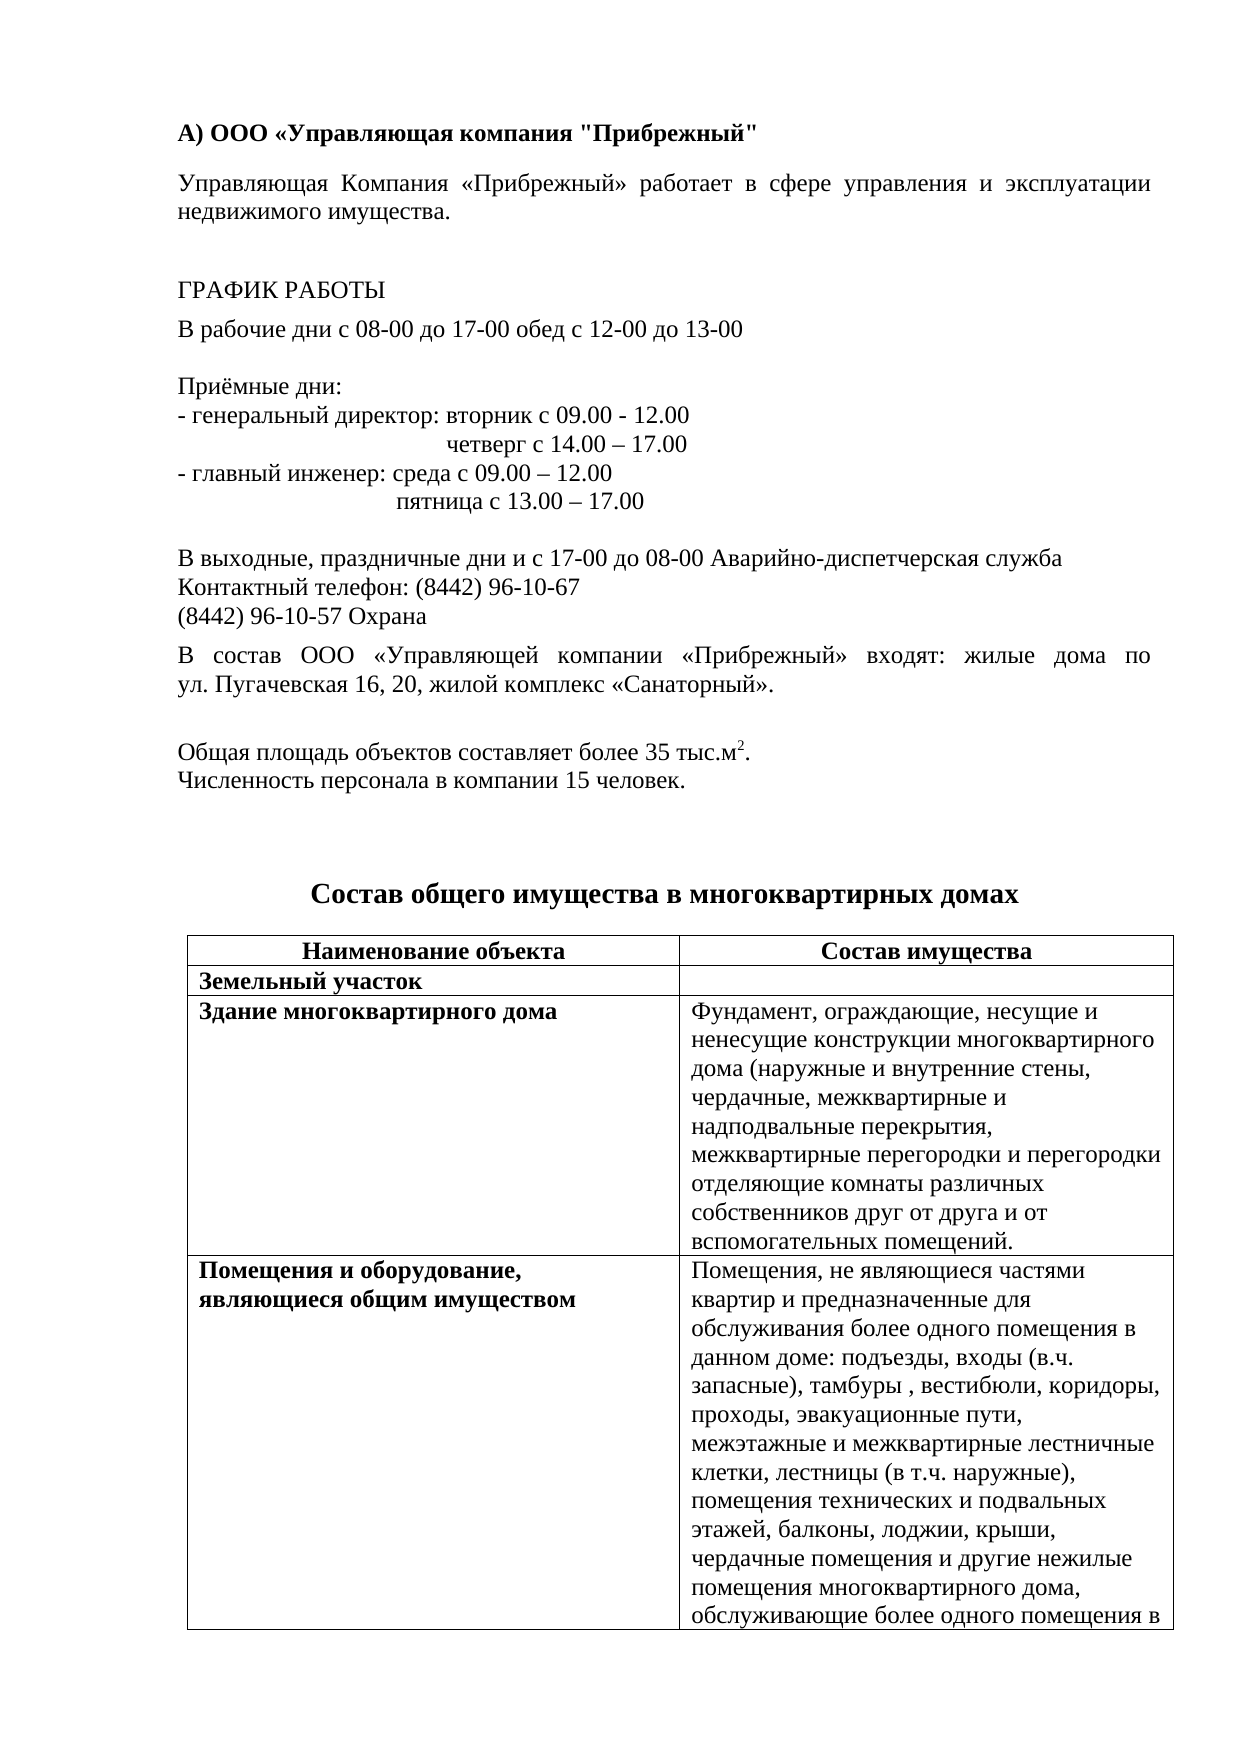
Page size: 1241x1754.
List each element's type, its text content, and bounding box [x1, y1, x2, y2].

text Численность персонала в компании 15 человек. [177, 765, 1152, 794]
text Контактный телефон: (8442) 96-10-67 [177, 572, 1152, 601]
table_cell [680, 1256, 1173, 1629]
table_header Наименование объекта [188, 936, 679, 965]
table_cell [188, 1256, 679, 1629]
table_cell Фундамент, ограждающие, несущие и ненесущие конструкции многоквартирного дома (наружные и внутренние стены, чердачные, межквартирные и надподвальные перекрытия, межквартирные перегородки и перегородки отделяющие комнаты различных собственников друг от друга и от вспомогательных помещений. [680, 996, 1173, 1254]
text Общая площадь объектов составляет более 35 тыс.м2. [177, 737, 1152, 765]
text Управляющая Компания «Прибрежный» работает в сфере управления и эксплуатации недвижимого имущества. [177, 168, 1152, 225]
table_header Состав имущества [680, 936, 1173, 965]
text В выходные, праздничные дни и с 17-00 до 08-00 Аварийно-диспетчерская служба [177, 543, 1152, 572]
text четверг с 14.00 – 17.00 [177, 429, 1152, 458]
table_cell [680, 966, 1173, 995]
text В рабочие дни с 08-00 до 17-00 обед с 12-00 до 13-00 [177, 314, 1152, 343]
text ГРАФИК РАБОТЫ [177, 275, 1152, 303]
table_cell Земельный участок [188, 966, 679, 995]
table_cell Здание многоквартирного дома [188, 996, 679, 1254]
text А) ООО «Управляющая компания "Прибрежный" [177, 118, 1152, 147]
text - генеральный директор: вторник с 09.00 - 12.00 [177, 400, 1152, 429]
text В состав ООО «Управляющей компании «Прибрежный» входят: жилые дома по ул. Пугачевская 16, 20, жилой комплекс «Санаторный». [177, 640, 1152, 697]
text - главный инженер: среда с 09.00 – 12.00 [177, 458, 1152, 486]
text (8442) 96-10-57 Охрана [177, 601, 1152, 629]
text пятница с 13.00 – 17.00 [177, 486, 1152, 515]
text Приёмные дни: [177, 371, 1152, 400]
text Состав общего имущества в многоквартирных домах [177, 876, 1152, 909]
